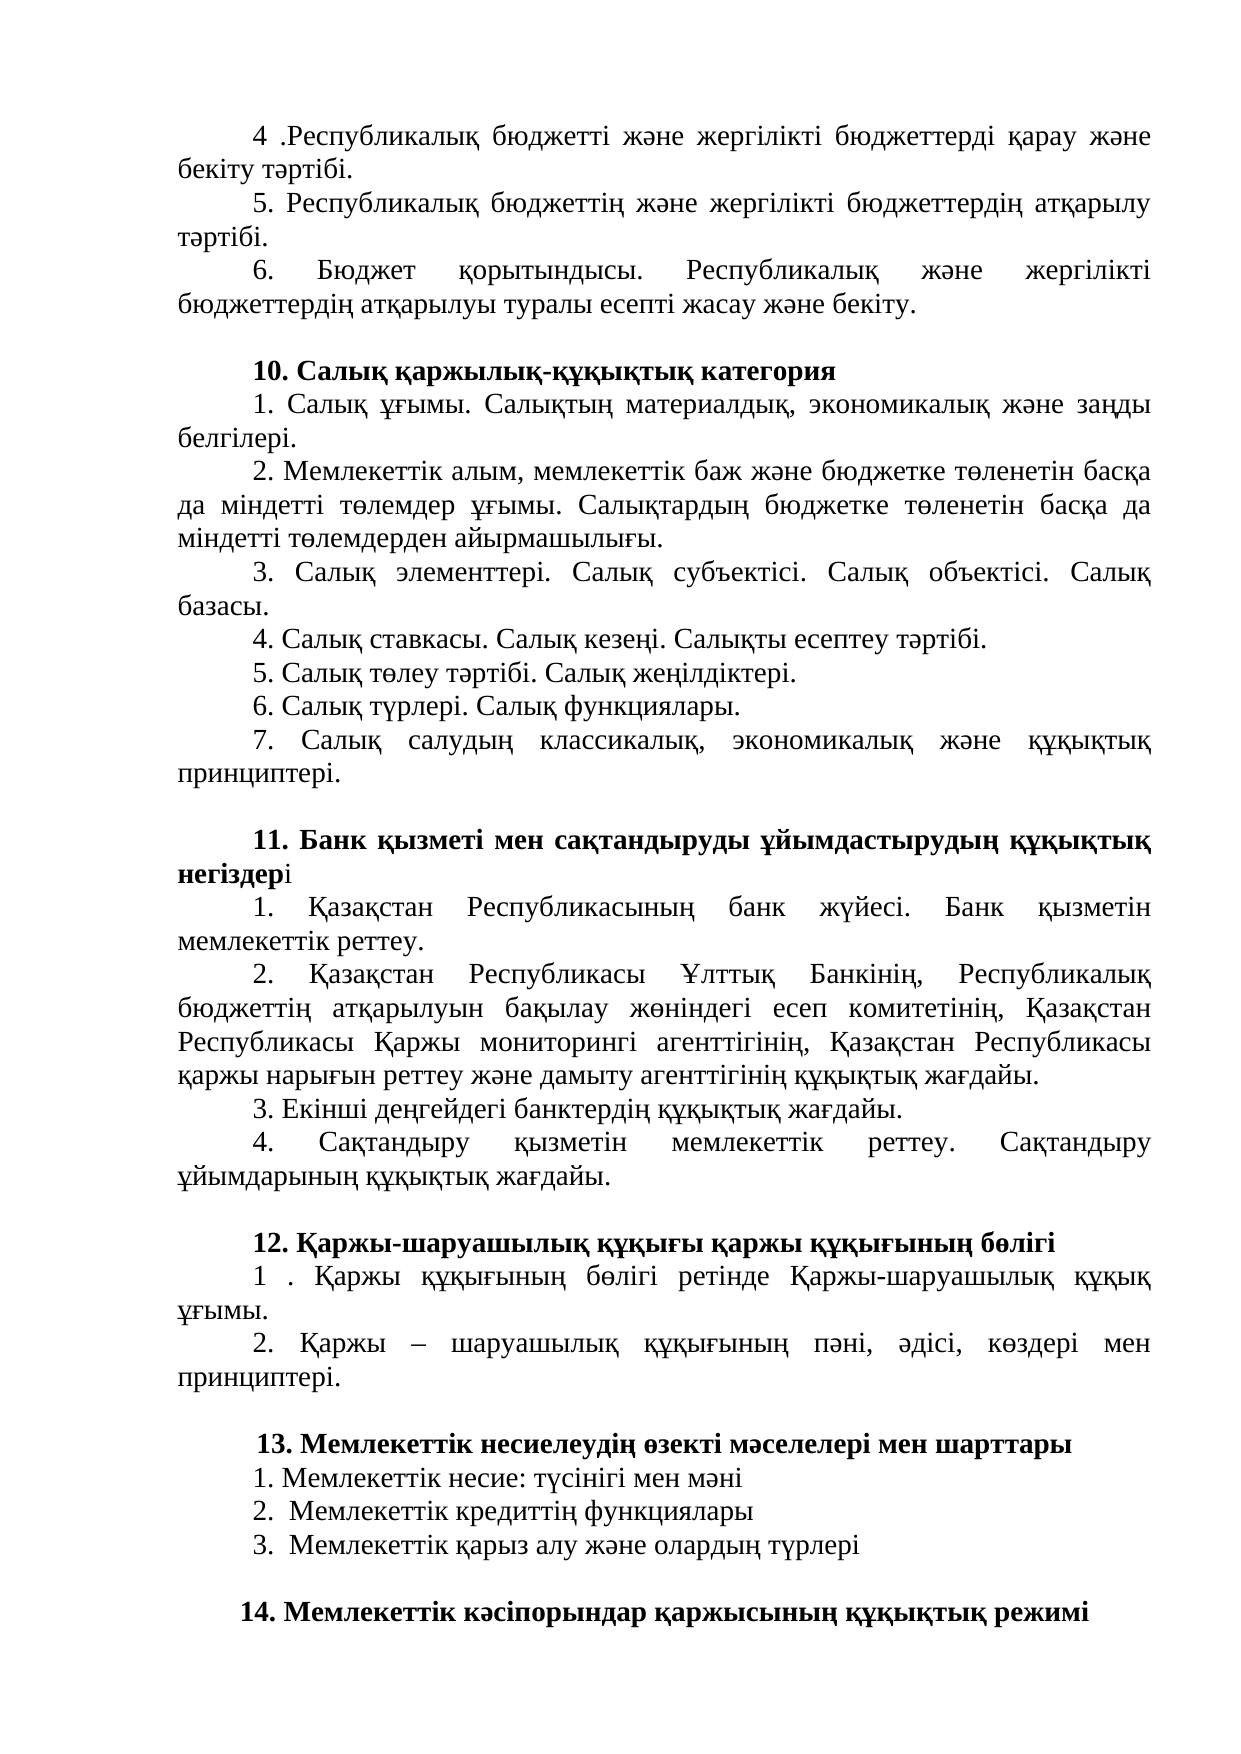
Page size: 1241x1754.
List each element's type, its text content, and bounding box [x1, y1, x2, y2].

text 1. Салық ұғымы. Салықтың материалдық, экономикалық және заңды белгілері. [177, 386, 1152, 453]
text 12. Қаржы-шаруашылық құқығы қаржы құқығының бөлігі [177, 1225, 1152, 1258]
text 2. Қаржы – шаруашылық құқығының пәні, әдісі, көздері мен принциптері. [177, 1326, 1152, 1393]
text 1 . Қаржы құқығының бөлігі ретінде Қаржы-шаруашылық құқық ұғымы. [177, 1258, 1152, 1326]
text 7. Салық салудың классикалық, экономикалық және құқықтық принциптері. [177, 722, 1152, 789]
text 3. Салық элементтері. Салық субъектісі. Салық объектісі. Салық базасы. [177, 554, 1152, 621]
text 3. Екінші деңгейдегі банктердің құқықтық жағдайы. [177, 1091, 1152, 1124]
text 4 .Республикалық бюджетті және жергілікті бюджеттерді қарау және бекіту тәртібі. [177, 118, 1152, 185]
text 5. Республикалық бюджеттің және жергілікті бюджеттердің атқарылу тәртібі. [177, 185, 1152, 252]
text 11. Банк қызметі мен сақтандыруды ұйымдастырудың құқықтық негіздері [177, 822, 1152, 889]
text 14. Мемлекеттік кәсіпорындар қаржысының құқықтық режимі [177, 1594, 1152, 1627]
text 6. Бюджет қорытындысы. Республикалық және жергілікті бюджеттердің атқарылуы туралы есепті жасау және бекіту. [177, 252, 1152, 319]
text 2. Қазақстан Республикасы Ұлттық Банкінің, Республикалық бюджеттің атқарылуын бақылау жөніндегі есеп комитетінің, Қазақстан Республикасы Қаржы мониторингі агенттігінің, Қазақстан Республикасы қаржы нарығын реттеу және дамыту агенттігінің құқықтық жағдайы. [177, 957, 1152, 1091]
text 10. Салық қаржылық-құқықтық категория [177, 353, 1152, 386]
text 4. Сақтандыру қызметін мемлекеттік реттеу. Сақтандыру ұйымдарының құқықтық жағдайы. [177, 1124, 1152, 1191]
text 5. Салық төлеу тәртібі. Салық жеңілдіктері. [177, 655, 1152, 688]
text 3. Мемлекеттік қарыз алу және олардың түрлері [177, 1527, 1152, 1560]
text 1. Қазақстан Республикасының банк жүйесі. Банк қызметін мемлекеттік реттеу. [177, 889, 1152, 957]
text 6. Салық түрлері. Салық функциялары. [177, 688, 1152, 722]
text 2. Мемлекеттік кредиттің функциялары [177, 1493, 1152, 1527]
text 1. Мемлекеттік несие: түсінігі мен мәні [177, 1460, 1152, 1493]
text 13. Мемлекеттік несиелеудің өзекті мәселелері мен шарттары [177, 1426, 1152, 1460]
text 2. Мемлекеттік алым, мемлекеттік баж және бюджетке төленетін басқа да міндетті төлемдер ұғымы. Салықтардың бюджетке төленетін басқа да міндетті төлемдерден айырмашылығы. [177, 453, 1152, 554]
text 4. Салық ставкасы. Салық кезеңі. Салықты есептеу тәртібі. [177, 621, 1152, 655]
